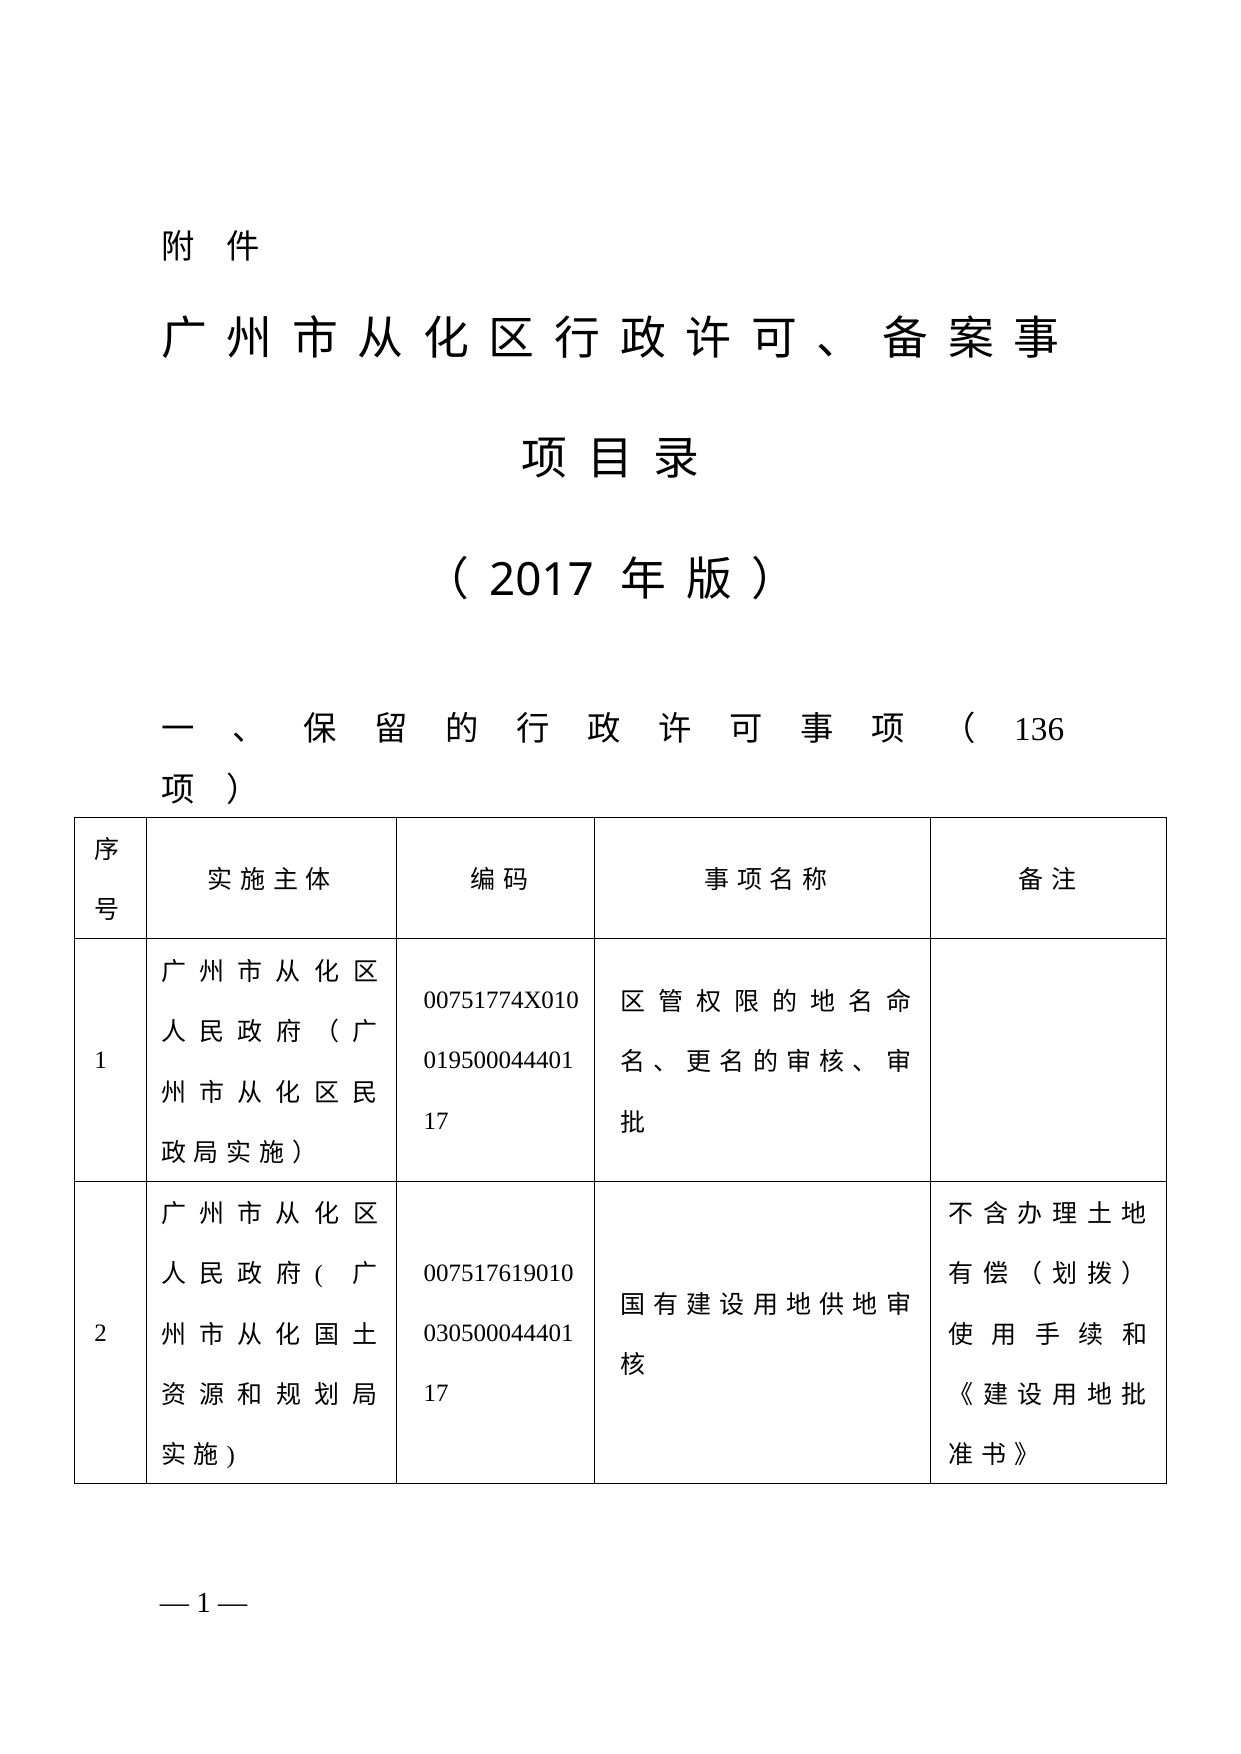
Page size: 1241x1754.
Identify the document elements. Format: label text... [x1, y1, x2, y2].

table_header 实施主体 [147, 818, 396, 938]
table_cell 区管权限的地名命名、更名的审核、审批 [595, 939, 930, 1181]
table_cell 00751761901003050004440117 [397, 1182, 594, 1483]
text 广州市从化区行政许可、备案事项目录 [161, 274, 1079, 515]
table_cell 国有建设用地供地审核 [595, 1182, 930, 1483]
text 附件 [161, 213, 1079, 274]
table_cell 广州市从化区人民政府（广州市从化区民政局实施） [147, 939, 396, 1181]
table_header 序号 [75, 818, 146, 938]
table_header 编码 [397, 818, 594, 938]
table_cell 广州市从化区人民政府(广州市从化国土资源和规划局实施) [147, 1182, 396, 1483]
table_header 备注 [931, 818, 1166, 938]
text 一、保留的行政许可事项（136项） [161, 696, 1079, 817]
table_cell [931, 939, 1166, 1181]
table_cell 2 [75, 1182, 146, 1483]
text （2017年版） [161, 515, 1079, 636]
table_cell 00751774X01001950004440117 [397, 939, 594, 1181]
table_header 事项名称 [595, 818, 930, 938]
table_cell 不含办理土地有偿（划拨）使用手续和《建设用地批准书》 [931, 1182, 1166, 1483]
table_cell 1 [75, 939, 146, 1181]
